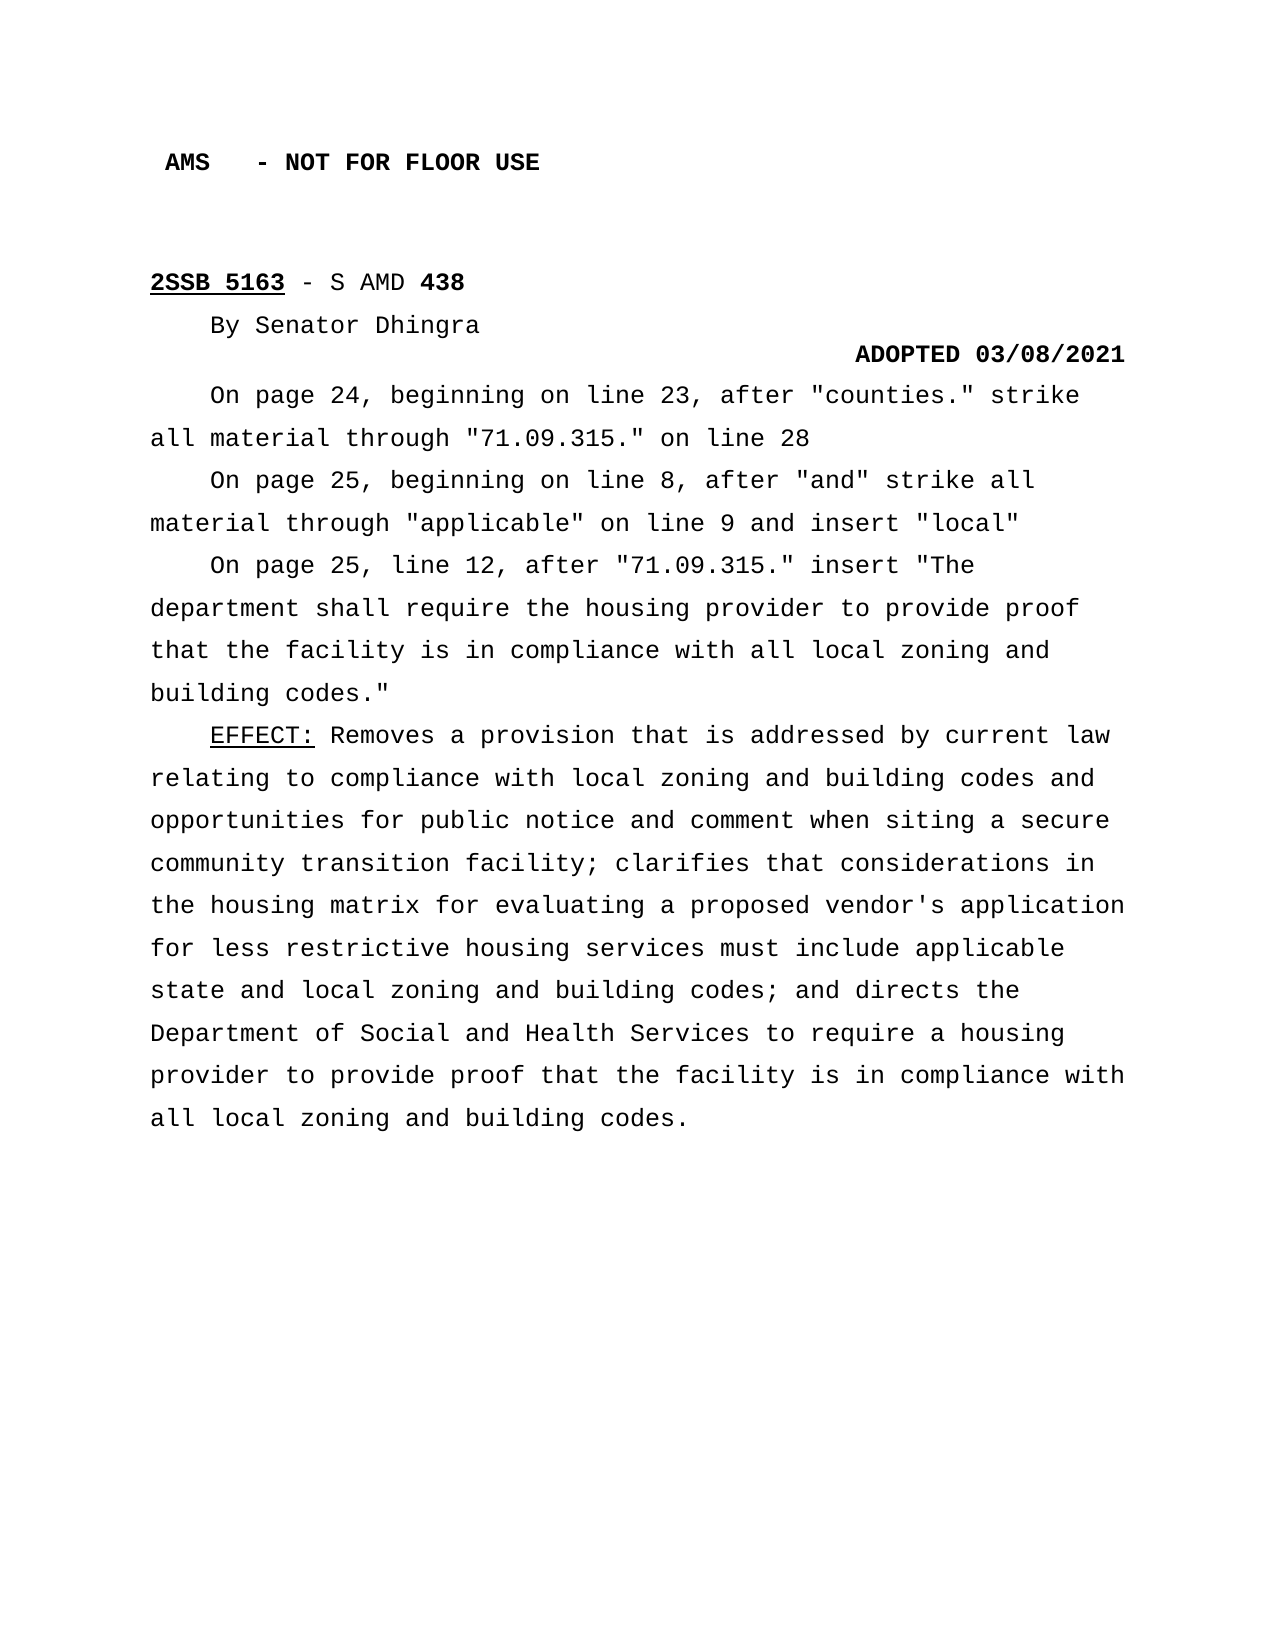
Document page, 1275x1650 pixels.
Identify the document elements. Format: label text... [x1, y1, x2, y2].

text ADOPTED 03/08/2021 [150, 342, 1125, 370]
text EFFECT: Removes a provision that is addressed by current law relating to compliance with local zoning and building codes and opportunities for public notice and comment when siting a secure community transition facility; clarifies that considerations in the housing matrix for evaluating a proposed vendor's application for less restrictive housing services must include applicable state and local zoning and building codes; and directs the Department of Social and Health Services to require a housing provider to provide proof that the facility is in compliance with all local zoning and building codes. [150, 710, 1125, 1135]
text On page 25, line 12, after "71.09.315." insert "The department shall require the housing provider to provide proof that the facility is in compliance with all local zoning and building codes." [150, 540, 1125, 710]
text 2SSB 5163 - S AMD 438 [150, 257, 1125, 299]
text AMS - NOT FOR FLOOR USE [150, 150, 1125, 178]
text On page 24, beginning on line 23, after "counties." strike all material through "71.09.315." on line 28 [150, 370, 1125, 455]
text By Senator Dhingra [150, 299, 1125, 342]
text On page 25, beginning on line 8, after "and" strike all material through "applicable" on line 9 and insert "local" [150, 455, 1125, 540]
